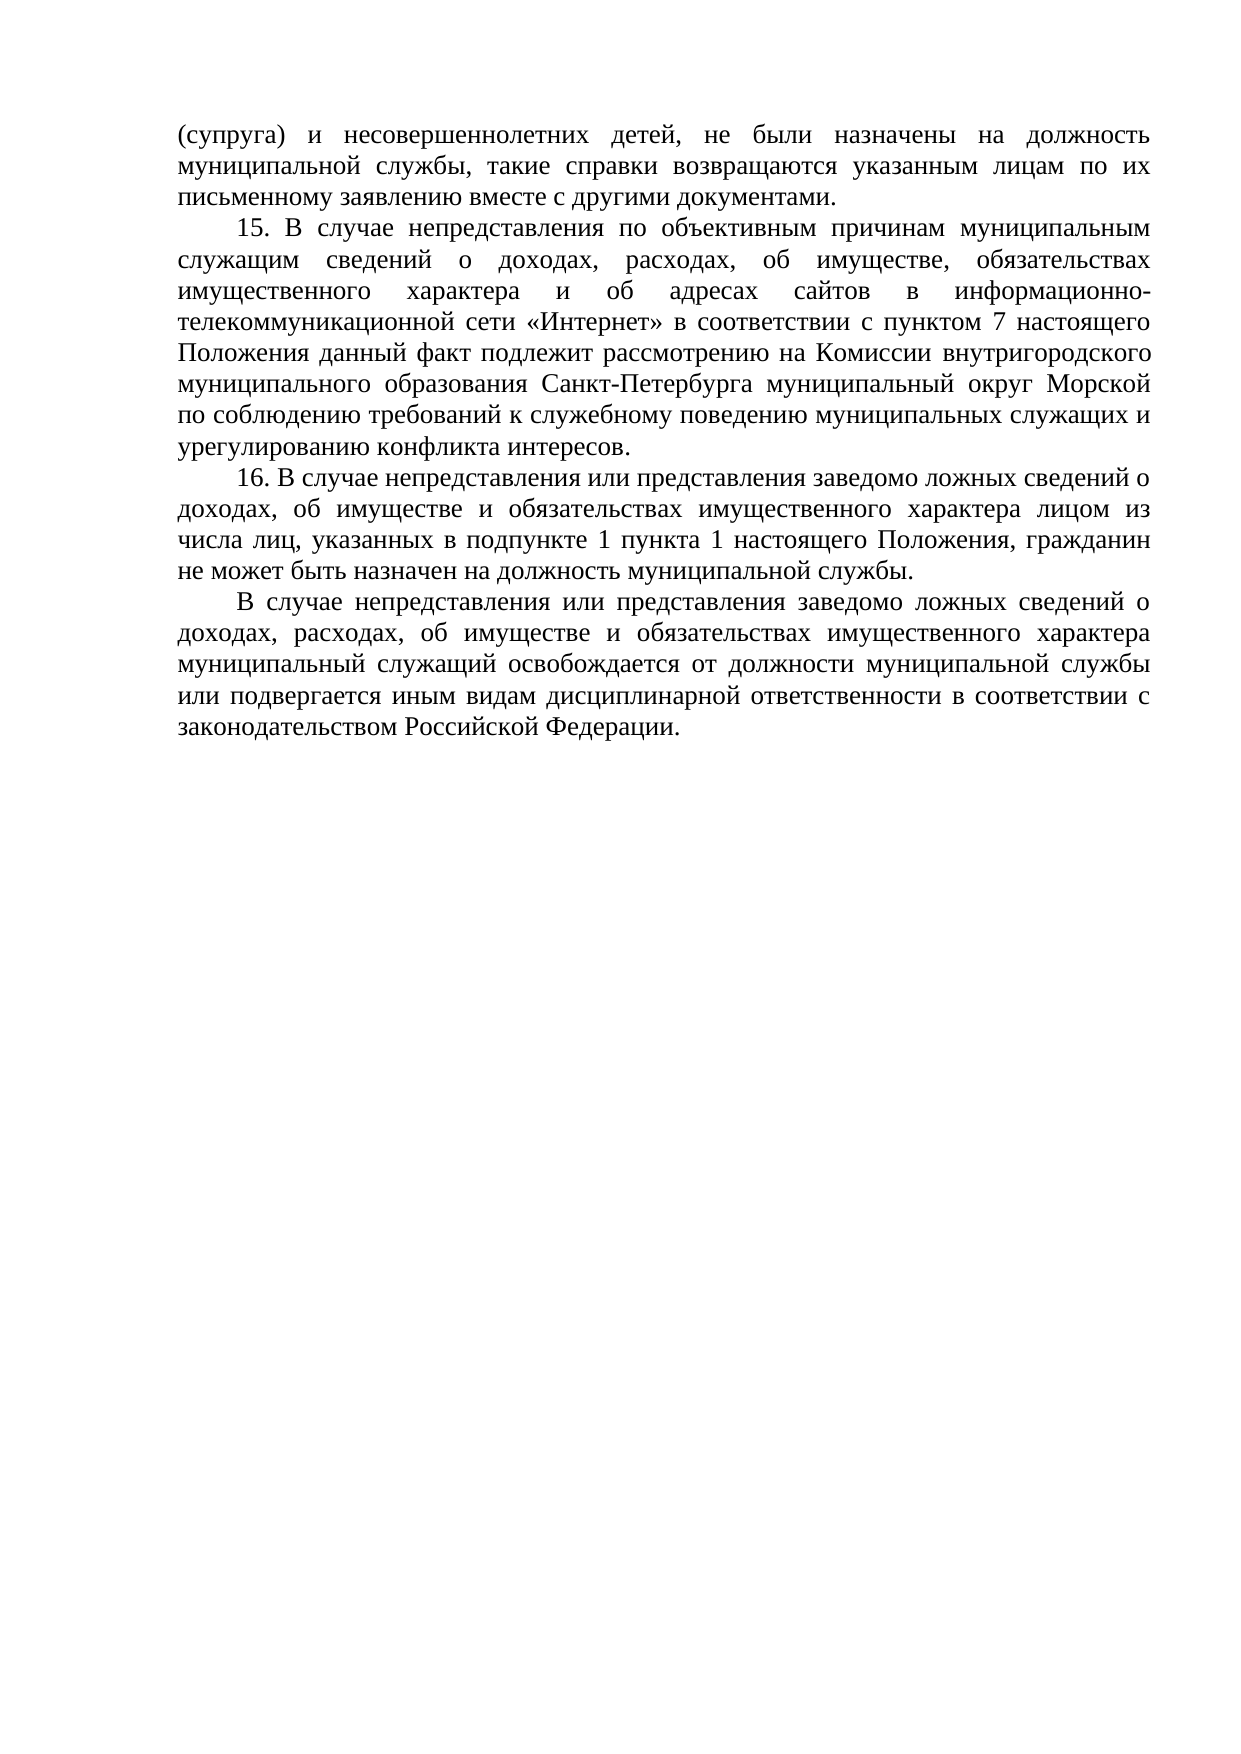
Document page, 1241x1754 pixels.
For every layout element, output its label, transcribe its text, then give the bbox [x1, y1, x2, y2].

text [177, 118, 1152, 212]
text 15. В случае непредставления по объективным причинам муниципальным служащим сведений о доходах, расходах, об имуществе, обязательствах имущественного характера и об адресах сайтов в информационно-телекоммуникационной сети «Интернет» в соответствии с пунктом 7 настоящего Положения данный факт подлежит рассмотрению на Комиссии внутригородского муниципального образования Санкт-Петербурга муниципальный округ Морской по соблюдению требований к служебному поведению муниципальных служащих и урегулированию конфликта интересов. [177, 212, 1152, 461]
text 16. В случае непредставления или представления заведомо ложных сведений о доходах, об имуществе и обязательствах имущественного характера лицом из числа лиц, указанных в подпункте 1 пункта 1 настоящего Положения, гражданин не может быть назначен на должность муниципальной службы. [177, 461, 1152, 585]
text В случае непредставления или представления заведомо ложных сведений о доходах, расходах, об имуществе и обязательствах имущественного характера муниципальный служащий освобождается от должности муниципальной службы или подвергается иным видам дисциплинарной ответственности в соответствии с законодательством Российской Федерации. [177, 585, 1152, 741]
